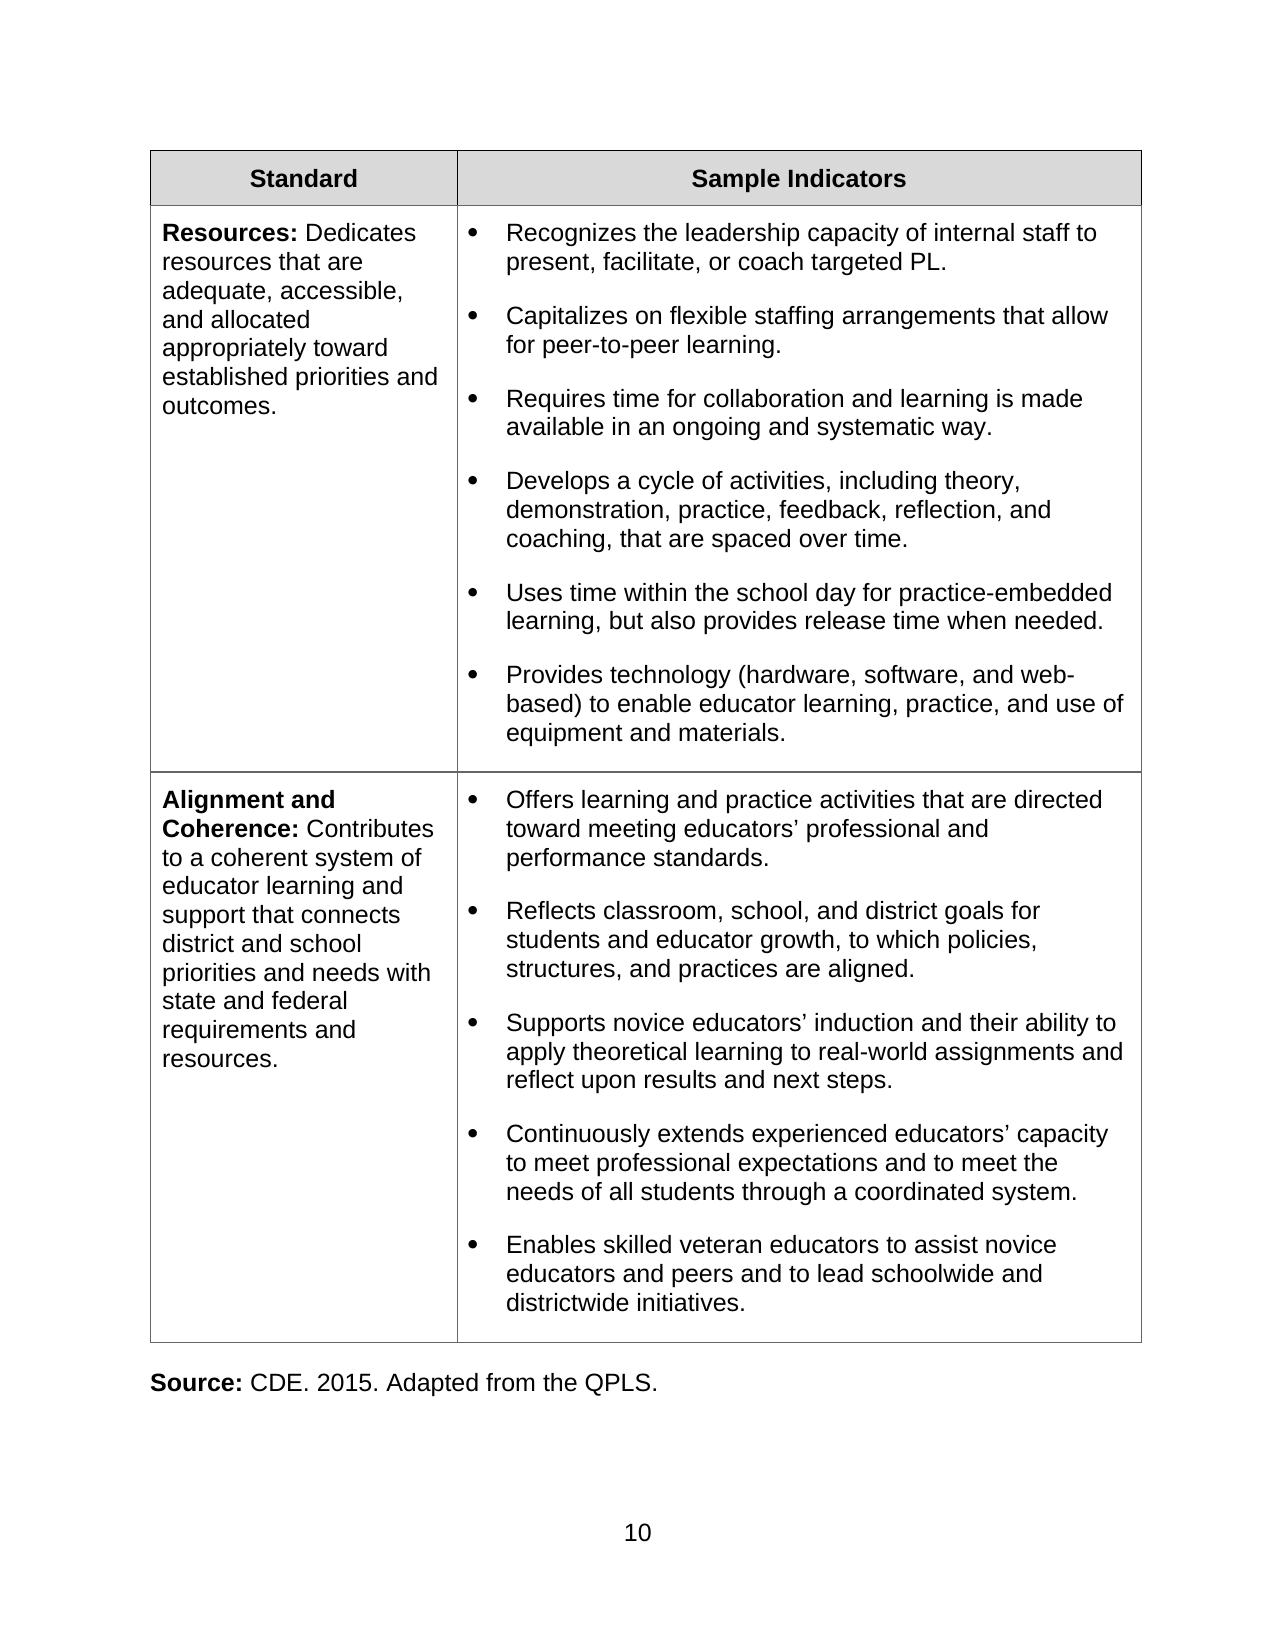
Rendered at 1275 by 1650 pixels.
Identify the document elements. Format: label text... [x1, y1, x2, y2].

table_cell Alignment and Coherence: Contributes to a coherent system of educator learning and support that connects district and school priorities and needs with state and federal requirements and resources. [151, 773, 457, 1342]
table_header Standard [151, 151, 457, 205]
table_header Sample Indicators [458, 151, 1141, 205]
table_cell Offers learning and practice activities that are directed toward meeting educators’ professional and performance standards. Reflects classroom, school, and district goals for students and educator growth, to which policies, structures, and practices are aligned. Supports novice educators’ induction and their ability to apply theoretical learning to real-world assignments and reflect upon results and next steps. Continuously extends experienced educators’ capacity to meet professional expectations and to meet the needs of all students through a coordinated system. Enables skilled veteran educators to assist novice educators and peers and to lead schoolwide and districtwide initiatives. [458, 773, 1141, 1342]
table_cell Recognizes the leadership capacity of internal staff to present, facilitate, or coach targeted PL. Capitalizes on flexible staffing arrangements that allow for peer-to-peer learning. Requires time for collaboration and learning is made available in an ongoing and systematic way. Develops a cycle of activities, including theory, demonstration, practice, feedback, reflection, and coaching, that are spaced over time. Uses time within the school day for practice-embedded learning, but also provides release time when needed. Provides technology (hardware, software, and web-based) to enable educator learning, practice, and use of equipment and materials. [458, 206, 1141, 771]
text Source: CDE. 2015. Adapted from the QPLS. [150, 1368, 1125, 1397]
table_cell Resources: Dedicates resources that are adequate, accessible, and allocated appropriately toward established priorities and outcomes. [151, 206, 457, 771]
